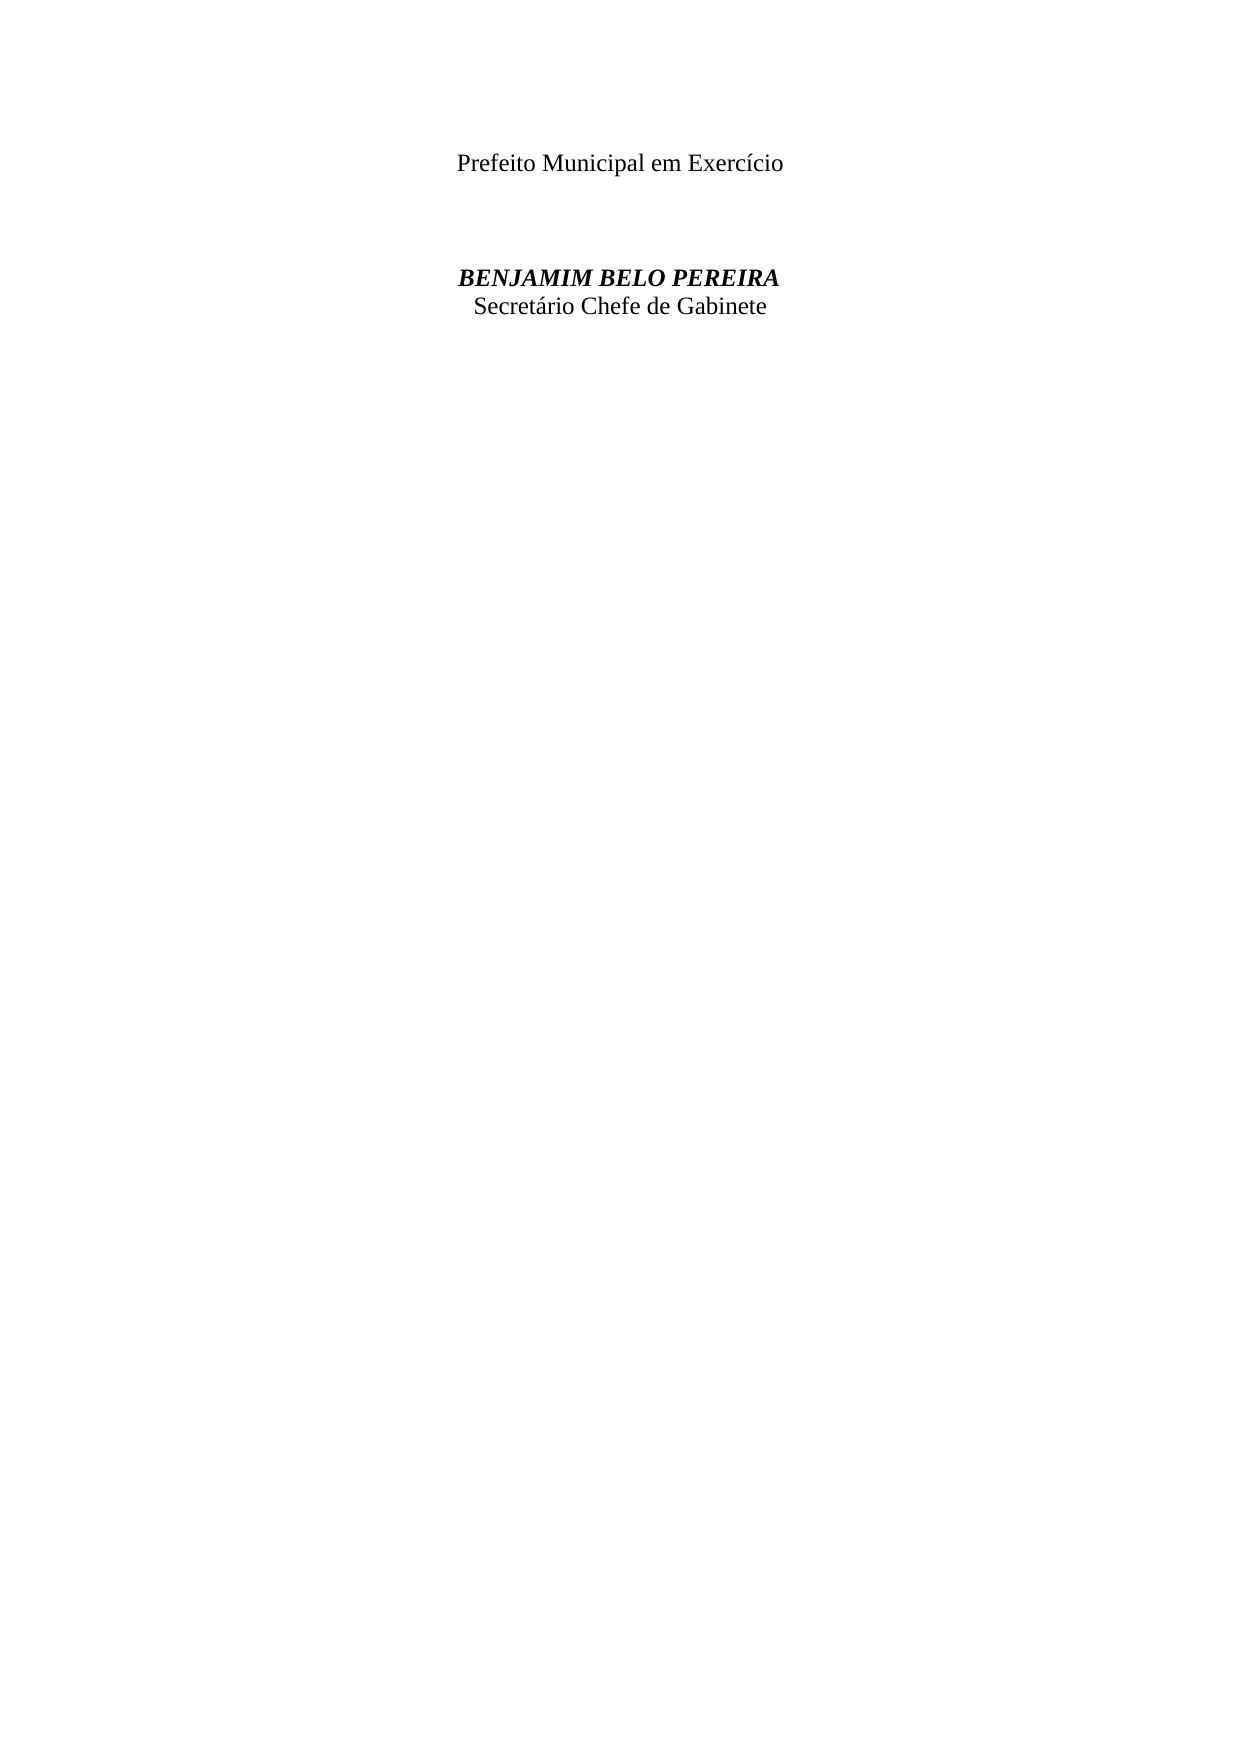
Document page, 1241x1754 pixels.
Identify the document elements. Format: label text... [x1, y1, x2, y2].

text BENJAMIM BELO PEREIRA [177, 263, 1063, 291]
text Prefeito Municipal em Exercício [177, 148, 1063, 176]
text Secretário Chefe de Gabinete [177, 291, 1063, 320]
